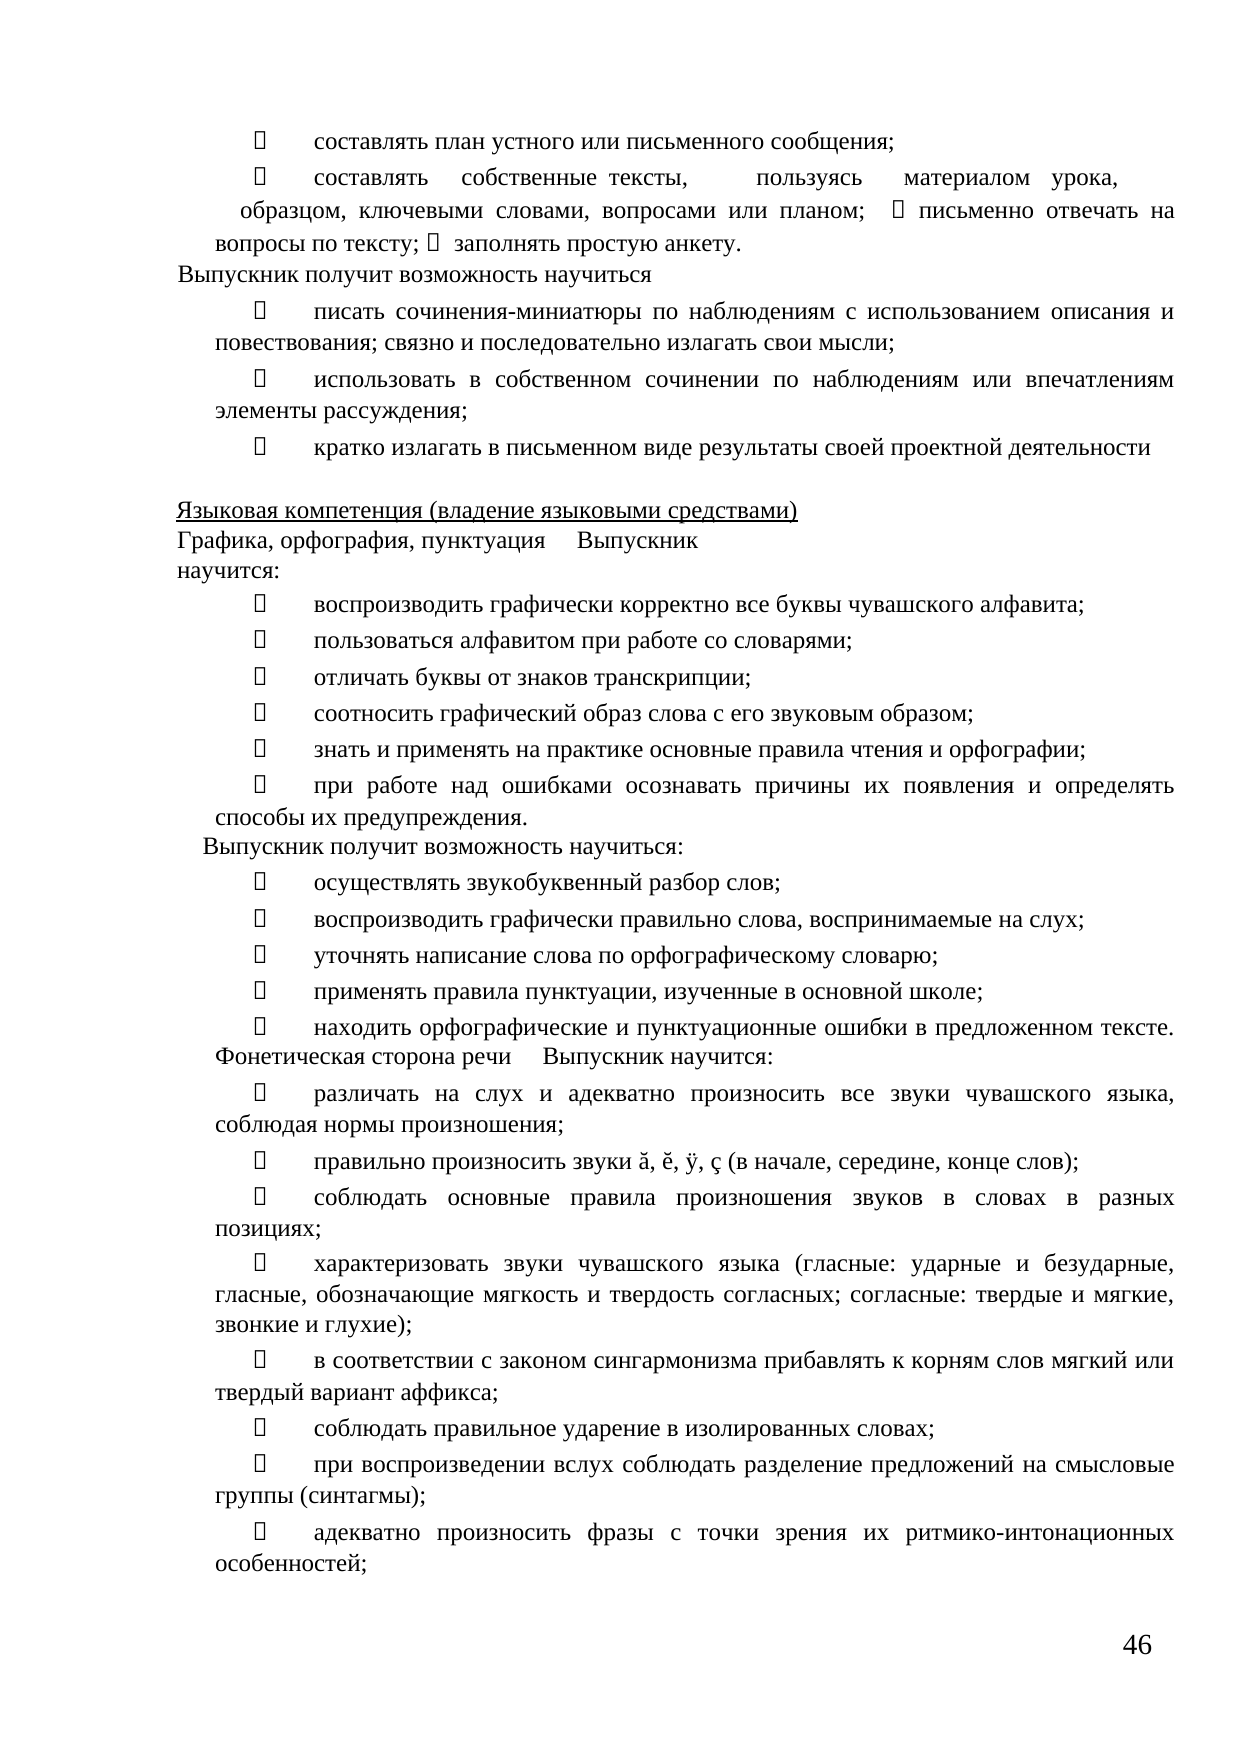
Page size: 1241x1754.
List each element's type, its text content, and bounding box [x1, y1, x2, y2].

list использовать в собственном сочинении по наблюдениям или впечатлениям элементы рассуждения; [215, 360, 1175, 424]
list соотносить графический образ слова с его звуковым образом; [215, 694, 1175, 728]
text Выпускник получит возможность научиться [177, 259, 1175, 288]
list адекватно произносить фразы с точки зрения их ритмико-интонационных особенностей; [215, 1513, 1175, 1577]
list находить орфографические и пунктуационные ошибки в предложенном тексте. Фонетическая сторона речи Выпускник научится: [215, 1009, 1175, 1070]
list писать сочинения-миниатюры по наблюдениям с использованием описания и повествования; связно и последовательно излагать свои мысли; [215, 292, 1175, 356]
list при работе над ошибками осознавать причины их появления и определять способы их предупреждения. [215, 767, 1175, 830]
list составлять план устного или письменного сообщения; [215, 123, 1175, 157]
list осуществлять звукобуквенный разбор слов; [215, 864, 1175, 898]
list различать на слух и адекватно произносить все звуки чувашского языка, соблюдая нормы произношения; [215, 1075, 1175, 1138]
list в соответствии с законом сингармонизма прибавлять к корням слов мягкий или твердый вариант аффикса; [215, 1342, 1175, 1405]
list кратко излагать в письменном виде результаты своей проектной деятельности [215, 428, 1175, 462]
text Выпускник получит возможность научиться: [177, 831, 1175, 860]
list применять правила пунктуации, изученные в основной школе; [215, 972, 1175, 1007]
list отличать буквы от знаков транскрипции; [215, 658, 1175, 692]
list соблюдать правильное ударение в изолированных словах; [215, 1409, 1175, 1443]
list воспроизводить графически правильно слова, воспринимаемые на слух; [215, 900, 1175, 934]
list соблюдать основные правила произношения звуков в словах в разных позициях; [215, 1179, 1175, 1242]
list пользоваться алфавитом при работе со словарями; [215, 622, 1175, 656]
list составлять собственные тексты, пользуясь материалом урока, образцом, ключевыми словами, вопросами или планом;  письменно отвечать на вопросы по тексту;  заполнять простую анкету. [215, 159, 1175, 259]
text Языковая компетенция (владение языковыми средствами) Графика, орфография, пунктуация Выпускник научится: [176, 495, 800, 584]
list воспроизводить графически корректно все буквы чувашского алфавита; [215, 586, 1175, 620]
list при воспроизведении вслух соблюдать разделение предложений на смысловые группы (синтагмы); [215, 1446, 1175, 1509]
list характеризовать звуки чувашского языка (гласные: ударные и безударные, гласные, обозначающие мягкость и твердость согласных; согласные: твердые и мягкие, звонкие и глухие); [215, 1244, 1175, 1337]
list уточнять написание слова по орфографическому словарю; [215, 936, 1175, 970]
list знать и применять на практике основные правила чтения и орфографии; [215, 731, 1175, 764]
list правильно произносить звуки ă, ĕ, ÿ, ç (в начале, середине, конце слов); [215, 1142, 1175, 1177]
